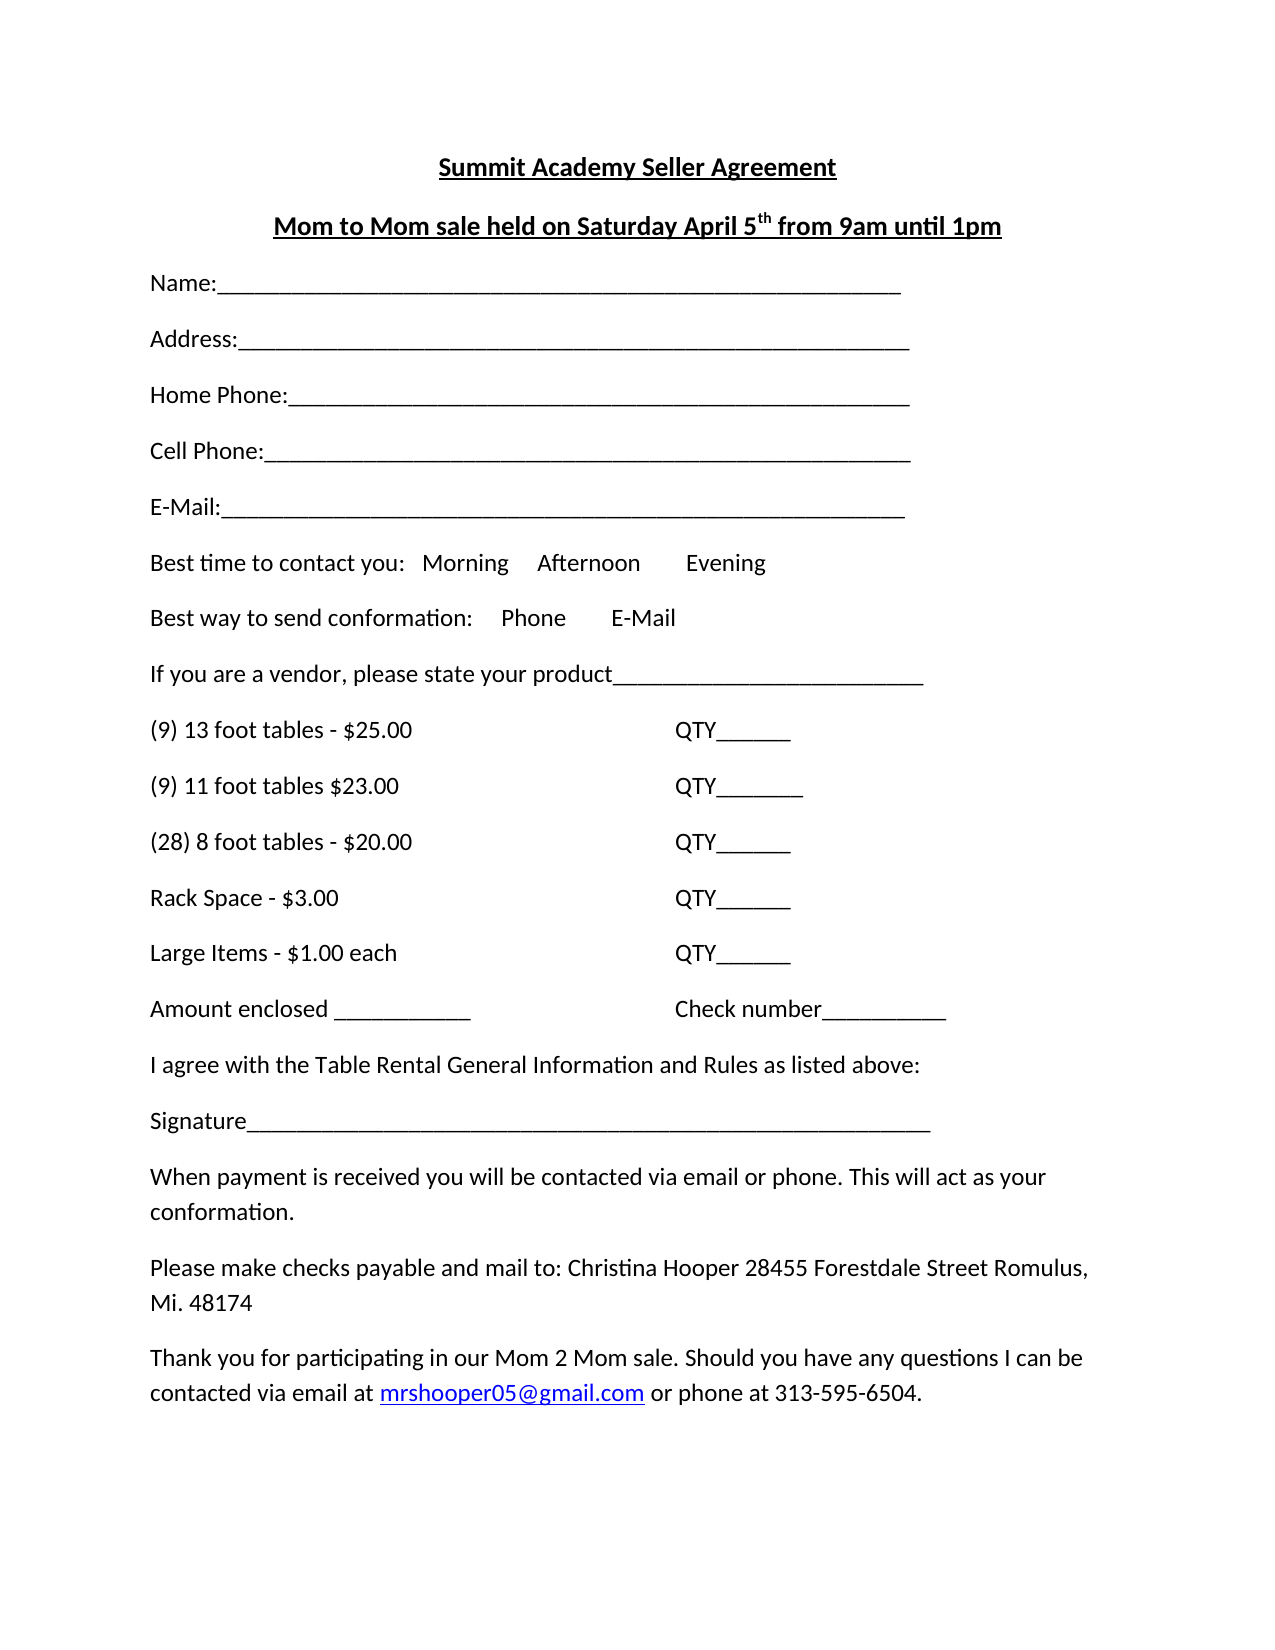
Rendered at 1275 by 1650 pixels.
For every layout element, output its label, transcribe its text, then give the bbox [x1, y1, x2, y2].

text Signature_______________________________________________________ [150, 1105, 1125, 1136]
text When payment is received you will be contacted via email or phone. This will act as your conformation. [150, 1161, 1125, 1226]
text Address:______________________________________________________ [150, 323, 1125, 354]
text Thank you for participating in our Mom 2 Mom sale. Should you have any questions I can be contacted via email at mrshooper05@gmail.com or phone at 313-595-6504. [150, 1342, 1125, 1408]
text E-Mail:_______________________________________________________ [150, 491, 1125, 521]
text (28) 8 foot tables - $20.00 QTY______ [150, 826, 1125, 856]
text Summit Academy Seller Agreement [150, 150, 1125, 183]
text Large Items - $1.00 each QTY______ [150, 937, 1125, 968]
text Home Phone:__________________________________________________ [150, 379, 1125, 410]
text Rack Space - $3.00 QTY______ [150, 882, 1125, 912]
text Best way to send conformation: Phone E-Mail [150, 602, 1125, 633]
text Best time to contact you: Morning Afternoon Evening [150, 547, 1125, 577]
text Please make checks payable and mail to: Christina Hooper 28455 Forestdale Street Romulus, Mi. 48174 [150, 1252, 1125, 1317]
text Amount enclosed ___________ Check number__________ [150, 993, 1125, 1024]
text If you are a vendor, please state your product_________________________ [150, 658, 1125, 689]
text Mom to Mom sale held on Saturday April 5th from 9am until 1pm [150, 209, 1125, 242]
text (9) 11 foot tables $23.00 QTY_______ [150, 770, 1125, 801]
text (9) 13 foot tables - $25.00 QTY______ [150, 714, 1125, 745]
text I agree with the Table Rental General Information and Rules as listed above: [150, 1049, 1125, 1080]
text Name:_______________________________________________________ [150, 267, 1125, 298]
text Cell Phone:____________________________________________________ [150, 435, 1125, 466]
